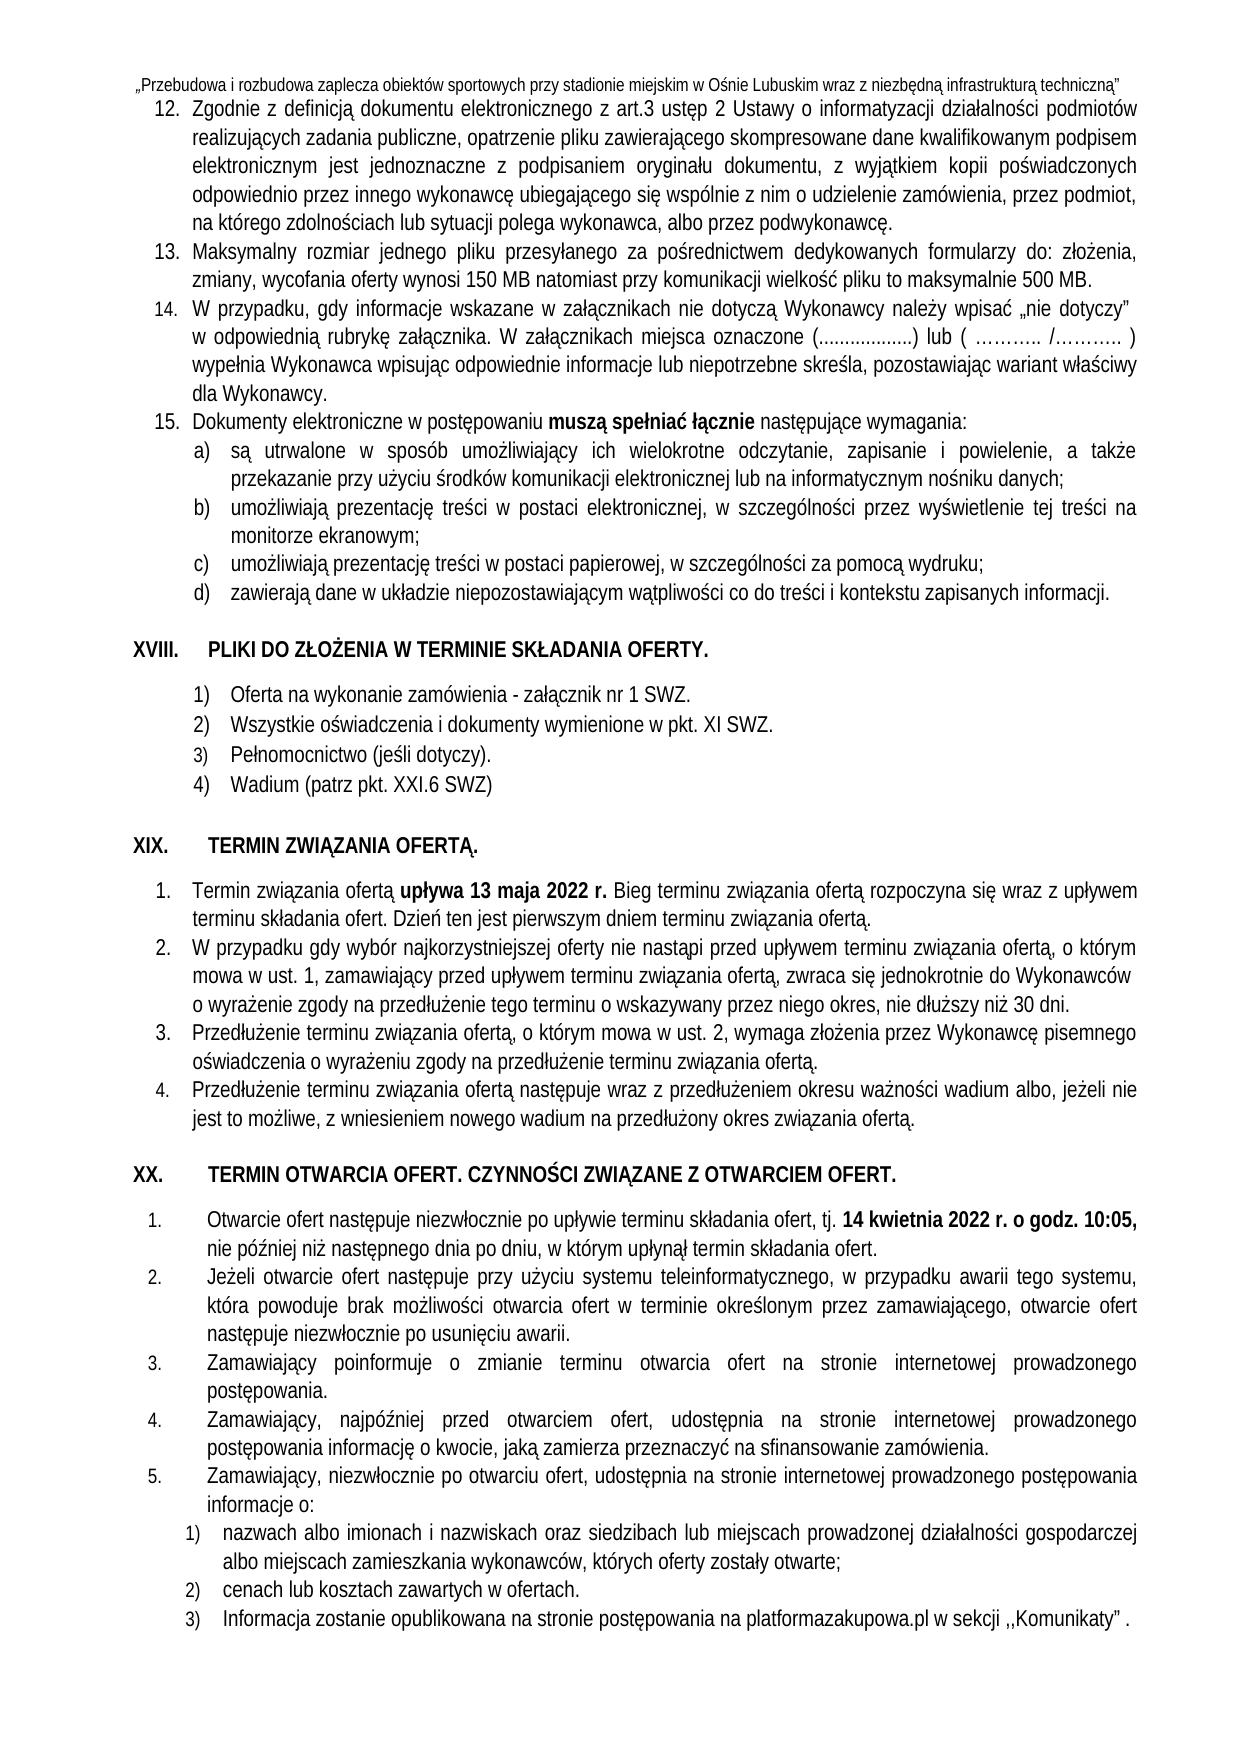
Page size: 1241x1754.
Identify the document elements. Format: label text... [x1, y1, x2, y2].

list Oferta na wykonanie zamówienia - załącznik nr 1 SWZ. [193, 681, 1137, 707]
list TERMIN OTWARCIA OFERT. CZYNNOŚCI ZWIĄZANE Z OTWARCIEM OFERT. [133, 1161, 1137, 1188]
list W przypadku gdy wybór najkorzystniejszej oferty nie nastąpi przed upływem terminu związania ofertą, o którym mowa w ust. 1, zamawiający przed upływem terminu związania ofertą, zwraca się jednokrotnie do Wykonawców o wyrażenie zgody na przedłużenie tego terminu o wskazywany przez niego okres, nie dłuższy niż 30 dni. [155, 934, 1137, 1017]
list umożliwiają prezentację treści w postaci papierowej, w szczególności za pomocą wydruku; [193, 550, 1137, 577]
list nazwach albo imionach i nazwiskach oraz siedzibach lub miejscach prowadzonej działalności gospodarczej albo miejscach zamieszkania wykonawców, których oferty zostały otwarte; [185, 1519, 1137, 1574]
list Termin związania ofertą upływa 13 maja 2022 r. Bieg terminu związania ofertą rozpoczyna się wraz z upływem terminu składania ofert. Dzień ten jest pierwszym dniem terminu związania ofertą. [155, 877, 1137, 932]
list Przedłużenie terminu związania ofertą następuje wraz z przedłużeniem okresu ważności wadium albo, jeżeli nie jest to możliwe, z wniesieniem nowego wadium na przedłużony okres związania ofertą. [155, 1076, 1137, 1131]
list W przypadku, gdy informacje wskazane w załącznikach nie dotyczą Wykonawcy należy wpisać „nie dotyczy” w odpowiednią rubrykę załącznika. W załącznikach miejsca oznaczone (..................) lub ( ……….. /……….. ) wypełnia Wykonawca wpisując odpowiednie informacje lub niepotrzebne skreśla, pozostawiając wariant właściwy dla Wykonawcy. [154, 294, 1137, 406]
list Zamawiający, niezwłocznie po otwarciu ofert, udostępnia na stronie internetowej prowadzonego postępowania informacje o: [148, 1462, 1137, 1517]
list Maksymalny rozmiar jednego pliku przesyłanego za pośrednictwem dedykowanych formularzy do: złożenia, zmiany, wycofania oferty wynosi 150 MB natomiast przy komunikacji wielkość pliku to maksymalnie 500 MB. [154, 238, 1137, 292]
list PLIKI DO ZŁOŻENIA W TERMINIE SKŁADANIA OFERTY. [133, 636, 1137, 662]
list TERMIN ZWIĄZANIA OFERTĄ. [133, 832, 1137, 858]
list Dokumenty elektroniczne w postępowaniu muszą spełniać łącznie następujące wymagania: [154, 408, 1137, 434]
list umożliwiają prezentację treści w postaci elektronicznej, w szczególności przez wyświetlenie tej treści na monitorze ekranowym; [193, 493, 1137, 548]
list Pełnomocnictwo (jeśli dotyczy). [193, 741, 1137, 768]
list Zamawiający, najpóźniej przed otwarciem ofert, udostępnia na stronie internetowej prowadzonego postępowania informację o kwocie, jaką zamierza przeznaczyć na sfinansowanie zamówienia. [148, 1406, 1137, 1460]
list Informacja zostanie opublikowana na stronie postępowania na platformazakupowa.pl w sekcji ,,Komunikaty” . [185, 1604, 1137, 1631]
list Wszystkie oświadczenia i dokumenty wymienione w pkt. XI SWZ. [193, 711, 1137, 737]
list Przedłużenie terminu związania ofertą, o którym mowa w ust. 2, wymaga złożenia przez Wykonawcę pisemnego oświadczenia o wyrażeniu zgody na przedłużenie terminu związania ofertą. [155, 1019, 1137, 1074]
list są utrwalone w sposób umożliwiający ich wielokrotne odczytanie, zapisanie i powielenie, a także przekazanie przy użyciu środków komunikacji elektronicznej lub na informatycznym nośniku danych; [193, 437, 1137, 491]
list zawierają dane w układzie niepozostawiającym wątpliwości co do treści i kontekstu zapisanych informacji. [193, 579, 1137, 605]
list Jeżeli otwarcie ofert następuje przy użyciu systemu teleinformatycznego, w przypadku awarii tego systemu, która powoduje brak możliwości otwarcia ofert w terminie określonym przez zamawiającego, otwarcie ofert następuje niezwłocznie po usunięciu awarii. [148, 1263, 1137, 1347]
list Zamawiający poinformuje o zmianie terminu otwarcia ofert na stronie internetowej prowadzonego postępowania. [148, 1349, 1137, 1403]
list Wadium (patrz pkt. XXI.6 SWZ) [193, 771, 1137, 798]
list Zgodnie z definicją dokumentu elektronicznego z art.3 ustęp 2 Ustawy o informatyzacji działalności podmiotów realizujących zadania publiczne, opatrzenie pliku zawierającego skompresowane dane kwalifikowanym podpisem elektronicznym jest jednoznaczne z podpisaniem oryginału dokumentu, z wyjątkiem kopii poświadczonych odpowiednio przez innego wykonawcę ubiegającego się wspólnie z nim o udzielenie zamówienia, przez podmiot, na którego zdolnościach lub sytuacji polega wykonawca, albo przez podwykonawcę. [154, 95, 1137, 236]
list cenach lub kosztach zawartych w ofertach. [185, 1576, 1137, 1602]
list Otwarcie ofert następuje niezwłocznie po upływie terminu składania ofert, tj. 14 kwietnia 2022 r. o godz. 10:05, nie później niż następnego dnia po dniu, w którym upłynął termin składania ofert. [148, 1206, 1137, 1261]
